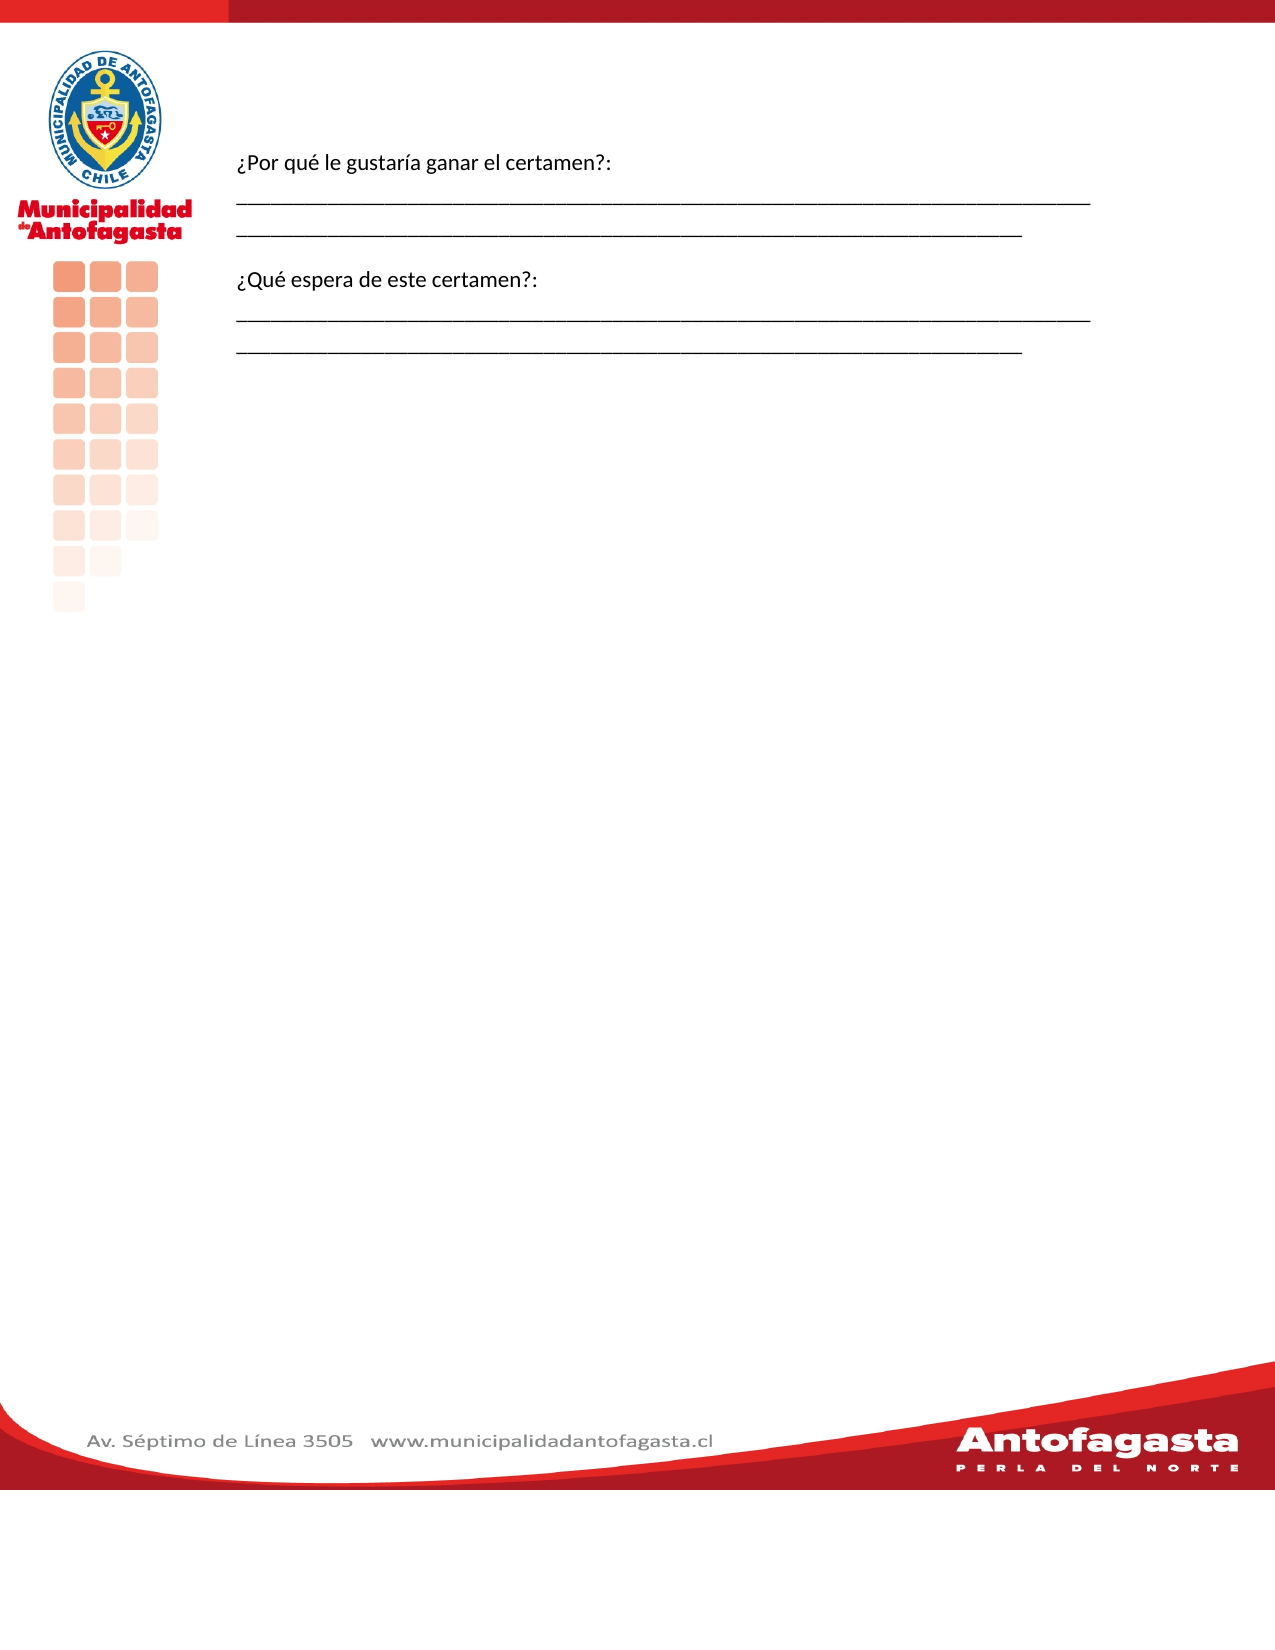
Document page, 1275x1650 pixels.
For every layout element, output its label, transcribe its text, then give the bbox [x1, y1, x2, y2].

text ¿Por qué le gustaría ganar el certamen?: ________________________________________________________________________________________________________________________________________________ [236, 148, 1098, 240]
picture [0, 0, 1275, 618]
picture [0, 1355, 1275, 1490]
text ¿Qué espera de este certamen?: ________________________________________________________________________________________________________________________________________________ [236, 265, 1098, 357]
